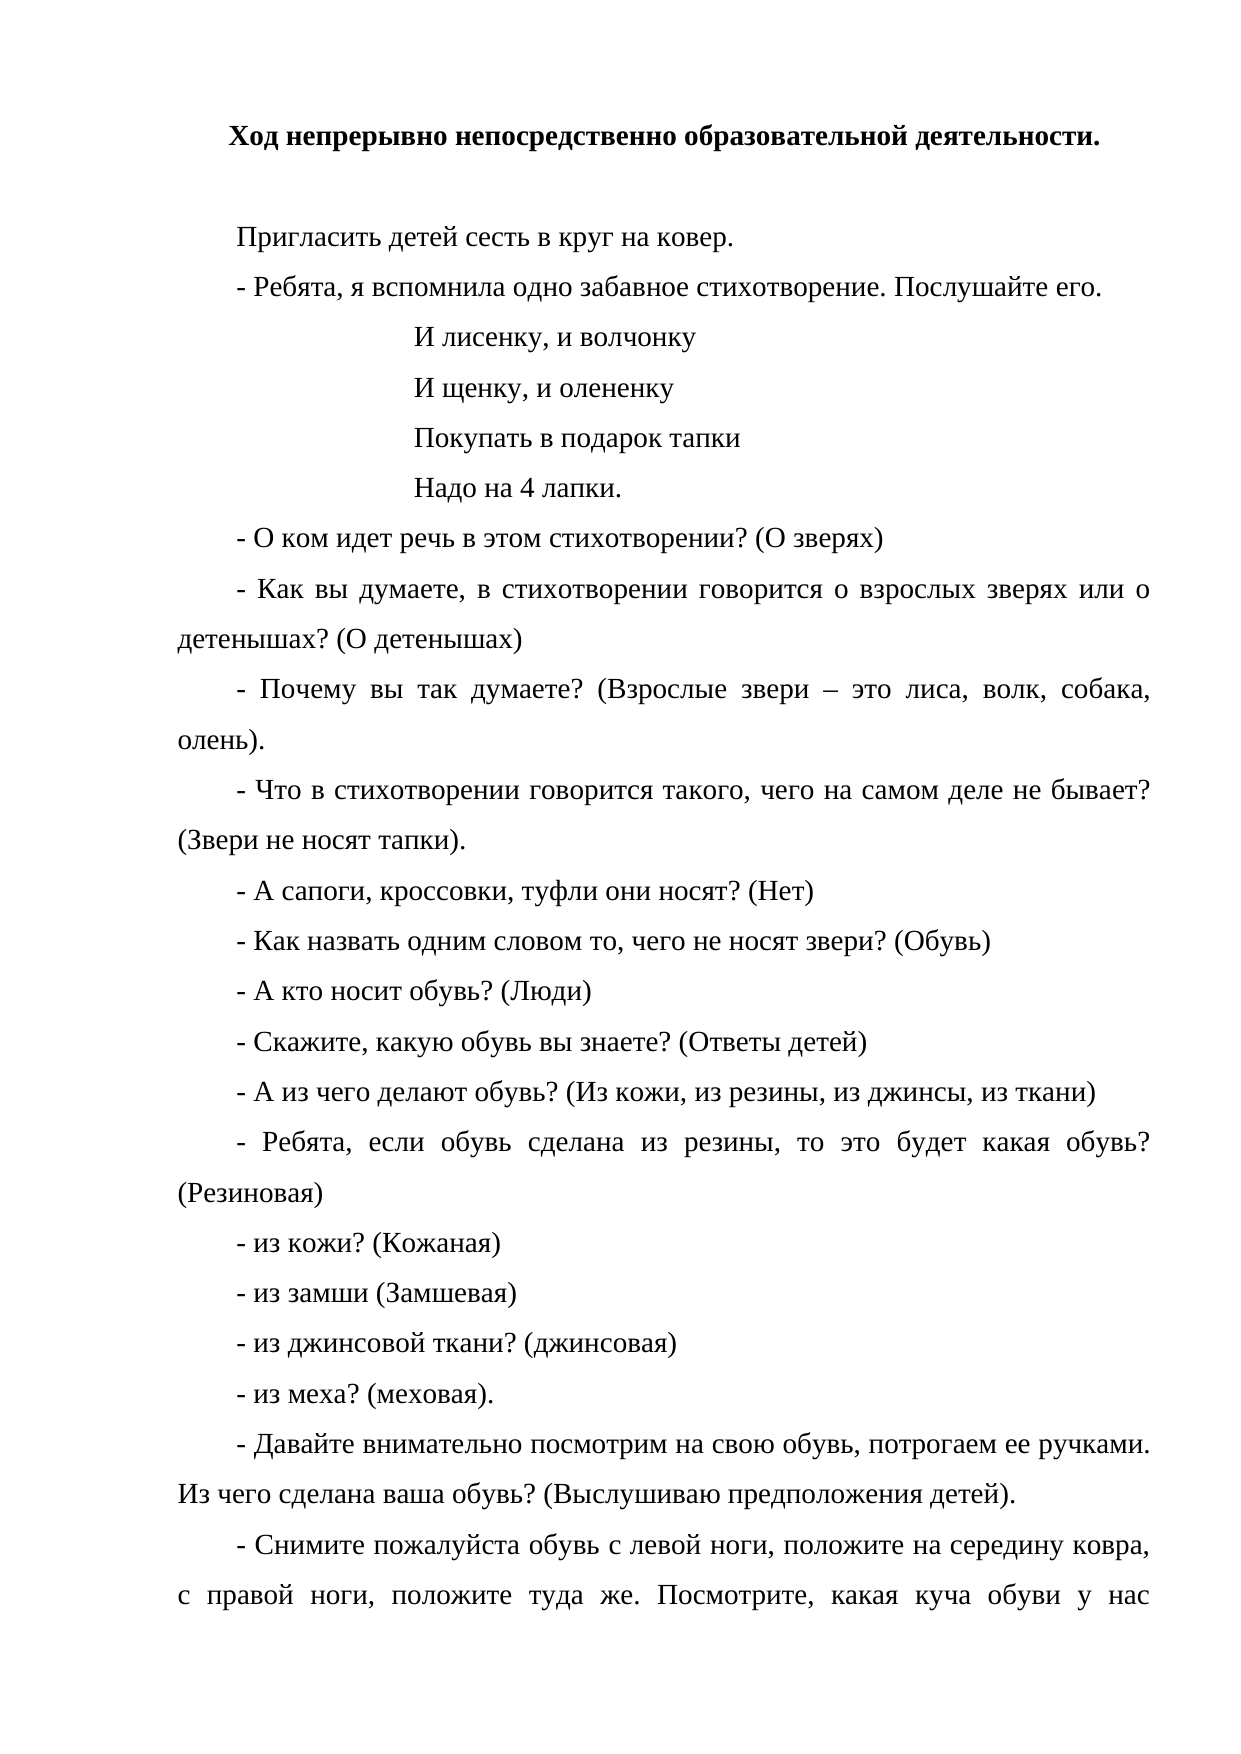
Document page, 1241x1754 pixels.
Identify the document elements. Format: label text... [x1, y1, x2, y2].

text - А сапоги, кроссовки, туфли они носят? (Нет) [177, 873, 1152, 906]
text - А кто носит обувь? (Люди) [177, 973, 1152, 1007]
text Пригласить детей сесть в круг на ковер. [177, 219, 1152, 252]
text Ход непрерывно непосредственно образовательной деятельности. [177, 118, 1152, 152]
text - из замши (Замшевая) [177, 1275, 1152, 1309]
text - Давайте внимательно посмотрим на свою обувь, потрогаем ее ручками. Из чего сделана ваша обувь? (Выслушиваю предположения детей). [177, 1426, 1152, 1510]
text - из меха? (меховая). [177, 1376, 1152, 1409]
text Надо на 4 лапки. [177, 470, 1152, 504]
text - Ребята, если обувь сделана из резины, то это будет какая обувь? (Резиновая) [177, 1124, 1152, 1208]
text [177, 1527, 1152, 1611]
text - Как вы думаете, в стихотворении говорится о взрослых зверях или о детенышах? (О детенышах) [177, 571, 1152, 655]
text - А из чего делают обувь? (Из кожи, из резины, из джинсы, из ткани) [177, 1074, 1152, 1108]
text - из джинсовой ткани? (джинсовая) [177, 1326, 1152, 1359]
text Покупать в подарок тапки [177, 420, 1152, 453]
text - из кожи? (Кожаная) [177, 1225, 1152, 1258]
text - Как назвать одним словом то, чего не носят звери? (Обувь) [177, 923, 1152, 957]
text - Что в стихотворении говорится такого, чего на самом деле не бывает? (Звери не носят тапки). [177, 772, 1152, 856]
text - Почему вы так думаете? (Взрослые звери – это лиса, волк, собака, олень). [177, 672, 1152, 755]
text - Ребята, я вспомнила одно забавное стихотворение. Послушайте его. [177, 269, 1152, 303]
text И лисенку, и волчонку [177, 319, 1152, 353]
text - О ком идет речь в этом стихотворении? (О зверях) [177, 521, 1152, 554]
text И щенку, и олененку [177, 370, 1152, 403]
text - Скажите, какую обувь вы знаете? (Ответы детей) [177, 1024, 1152, 1057]
